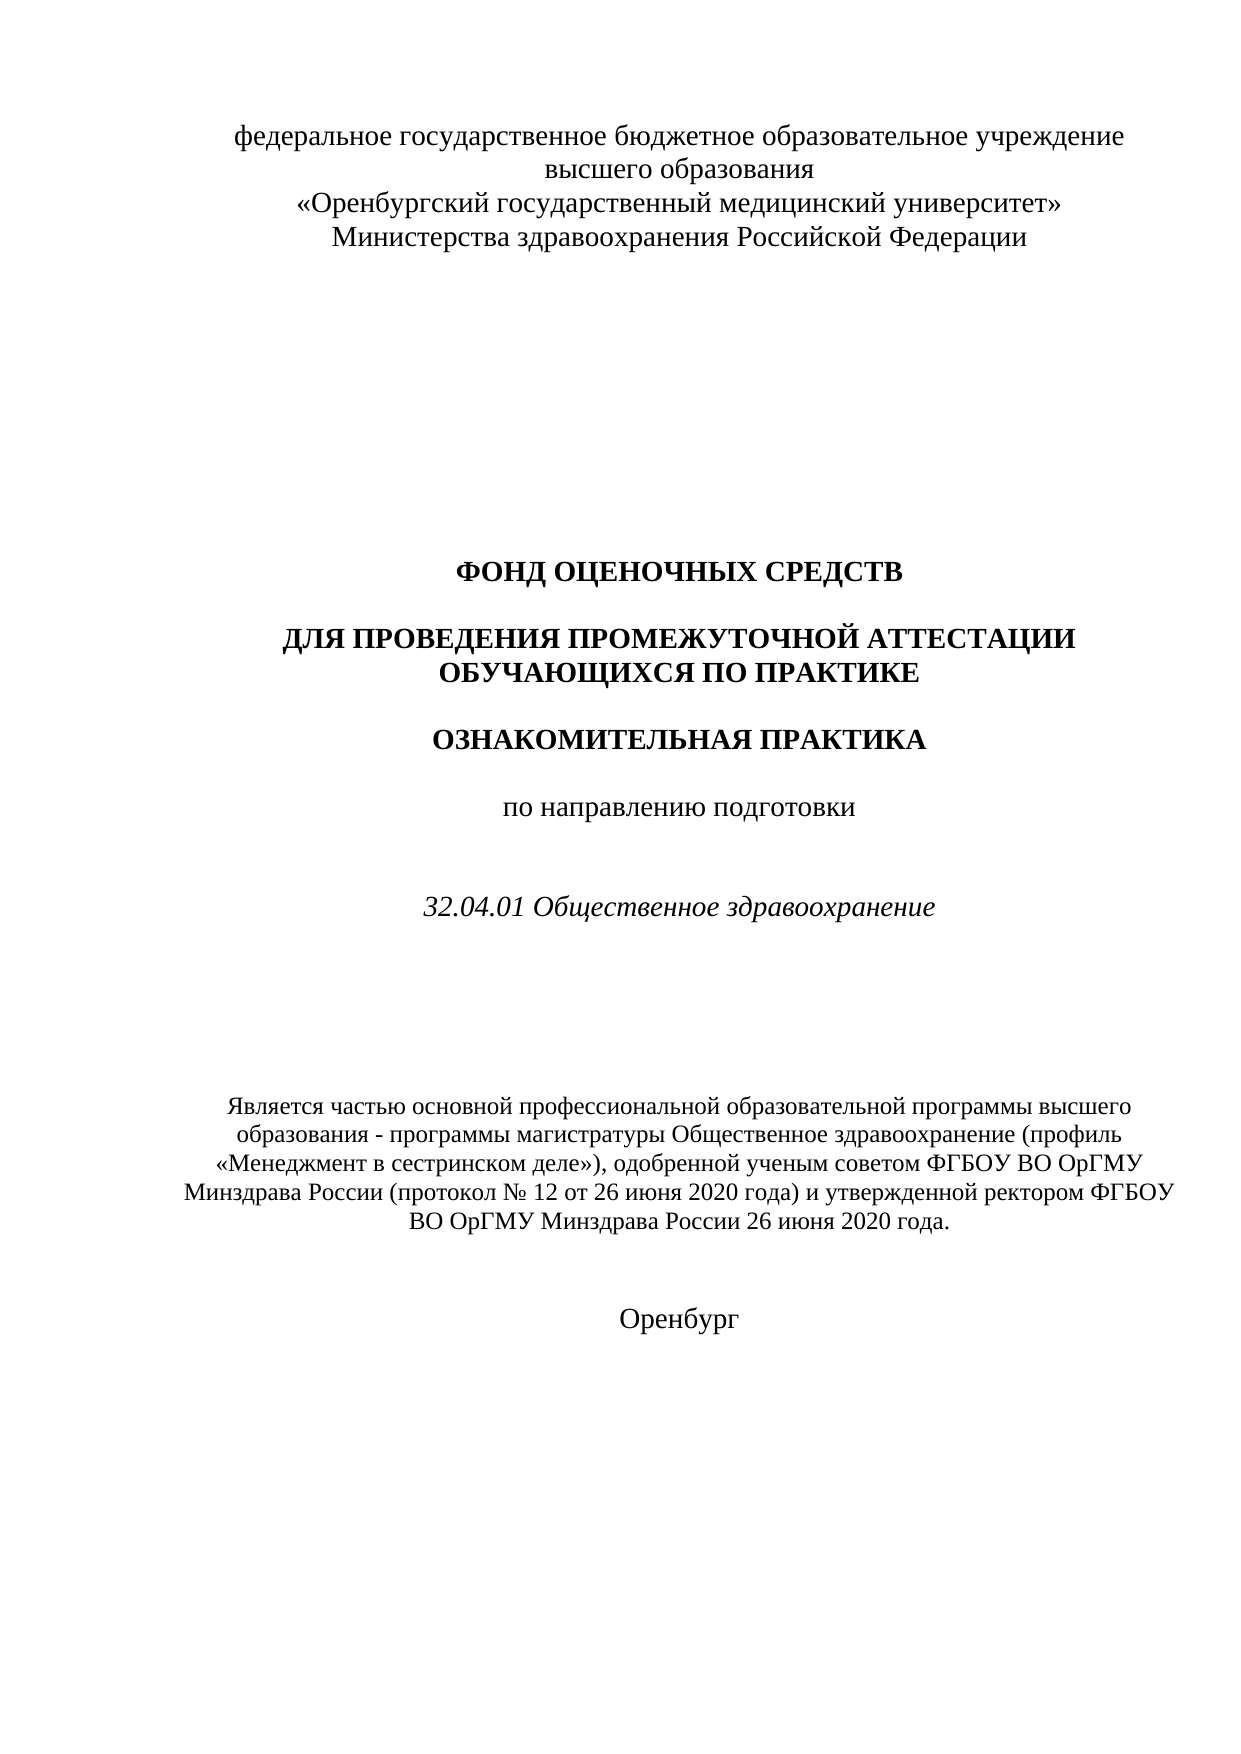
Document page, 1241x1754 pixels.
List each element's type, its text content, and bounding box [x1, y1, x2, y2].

text 32.04.01 Общественное здравоохранение [177, 889, 1181, 923]
text Министерства здравоохранения Российской Федерации [177, 219, 1181, 252]
text ДЛЯ ПРОВЕДЕНИЯ ПРОМЕЖУТОЧНОЙ АТТЕСТАЦИИ [177, 621, 1181, 655]
text ОБУЧАЮЩИХСЯ ПО ПРАКТИКЕ [177, 655, 1181, 688]
text ОЗНАКОМИТЕЛЬНАЯ ПРАКТИКА [177, 722, 1181, 755]
text высшего образования [177, 152, 1181, 185]
text ФОНД ОЦЕНОЧНЫХ СРЕДСТВ [177, 554, 1181, 588]
text федеральное государственное бюджетное образовательное учреждение [177, 118, 1181, 152]
text Оренбург [177, 1302, 1181, 1335]
text по направлению подготовки [177, 789, 1181, 822]
text «Оренбургский государственный медицинский университет» [177, 185, 1181, 219]
text Является частью основной профессиональной образовательной программы высшего образования - программы магистратуры Общественное здравоохранение (профиль «Менеджмент в сестринском деле»), одобренной ученым советом ФГБОУ ВО ОрГМУ Минздрава России (протокол № 12 от 26 июня 2020 года) и утвержденной ректором ФГБОУ ВО ОрГМУ Минздрава России 26 июня 2020 года. [177, 1091, 1181, 1234]
